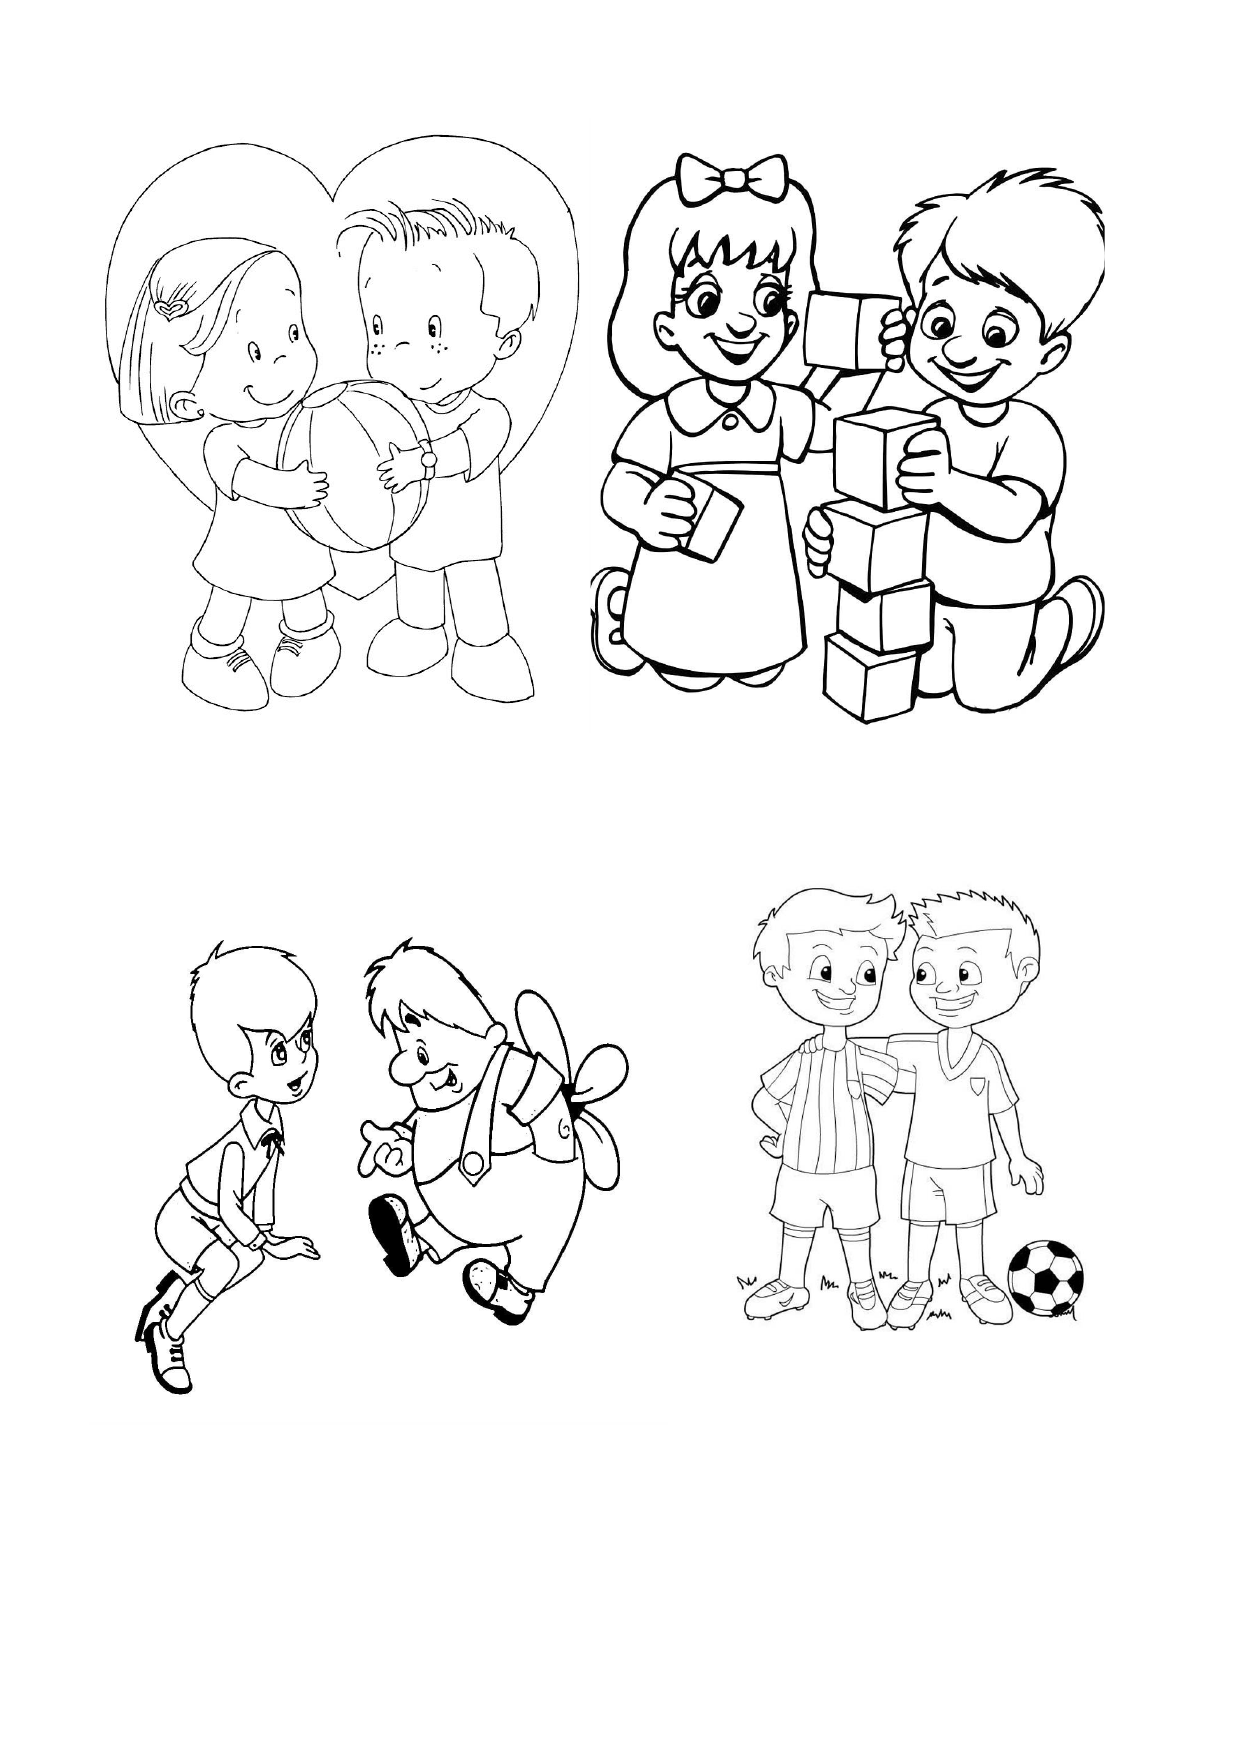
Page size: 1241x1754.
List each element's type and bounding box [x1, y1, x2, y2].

picture [88, 799, 1112, 1425]
picture [88, 118, 1105, 733]
